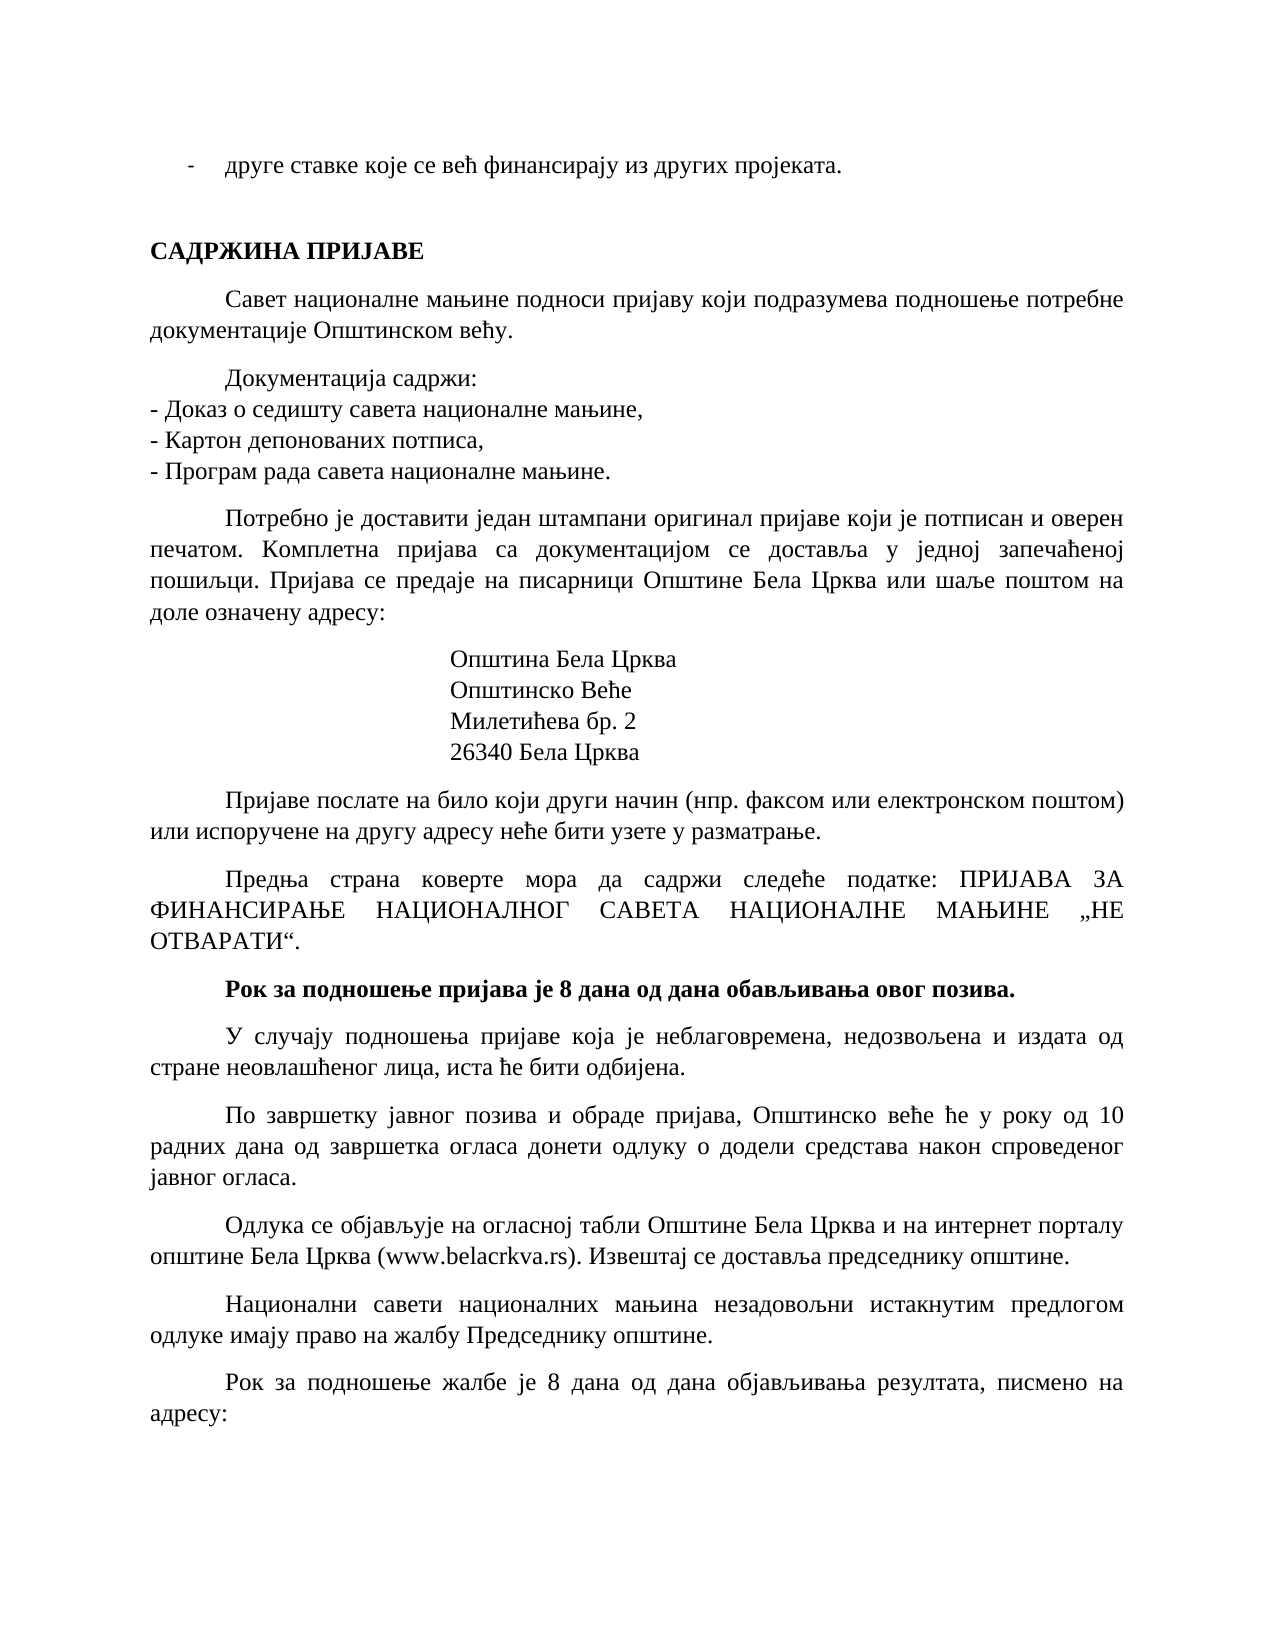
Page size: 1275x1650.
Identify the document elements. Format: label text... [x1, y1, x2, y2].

text Рок за подношење жалбе је 8 дана од дана објављивања резултата, писмено на адресу: [150, 1367, 1125, 1427]
text Одлука се објављује на огласној табли Општине Бела Црква и на интернет порталу општине Бела Црква (www.belacrkva.rs). Извештај се доставља председнику општине. [150, 1210, 1125, 1270]
text У случају подношења пријаве која је неблаговремена, недозвољена и издата од стране неовлашћеног лица, иста ће бити одбијена. [150, 1021, 1125, 1081]
text Национални савети националних мањина незадовољни истакнутим предлогом одлуке имају право на жалбу Председнику општине. [150, 1289, 1125, 1348]
list друге ставке које се већ финансирају из других пројеката. [187, 150, 1125, 211]
text Документација садржи: - Доказ о седишту савета националне мањине, - Картон депонованих потписа, - Програм рада савета националне мањине. [150, 363, 1125, 484]
text Општина Бела Црква Општинско Веће Милетићева бр. 2 26340 Бела Црква [450, 644, 1125, 766]
text Савет националне мањине подноси пријаву који подразумева подношење потребне документације Општинском већу. [150, 284, 1125, 344]
text По завршетку јавног позива и обраде пријава, Општинско веће ће у року од 10 радних дана од завршетка огласа донети одлуку о додели средстава након спроведеног јавног огласа. [150, 1100, 1125, 1191]
text Предња страна коверте мора да садржи следеће податке: ПРИЈАВА ЗА ФИНАНСИРАЊЕ НАЦИОНАЛНОГ САВЕТА НАЦИОНАЛНЕ МАЊИНЕ „НЕ ОТВАРАТИ“. [150, 864, 1125, 955]
text Потребно је доставити један штампани оригинал пријаве који је потписан и оверен печатом. Комплетна пријава са документацијом се доставља у једној запечаћеној пошиљци. Пријава се предаје на писарници Општине Бела Црква или шаље поштом на доле означену адресу: [150, 503, 1125, 625]
text Рок за подношење пријава је 8 дана од дана обављивања овог позива. [150, 974, 1125, 1002]
text САДРЖИНА ПРИЈАВЕ [150, 236, 1125, 265]
text Пријаве послате на било који други начин (нпр. факсом или електронском поштом) или испоручене на другу адресу неће бити узете у разматрање. [150, 785, 1125, 845]
